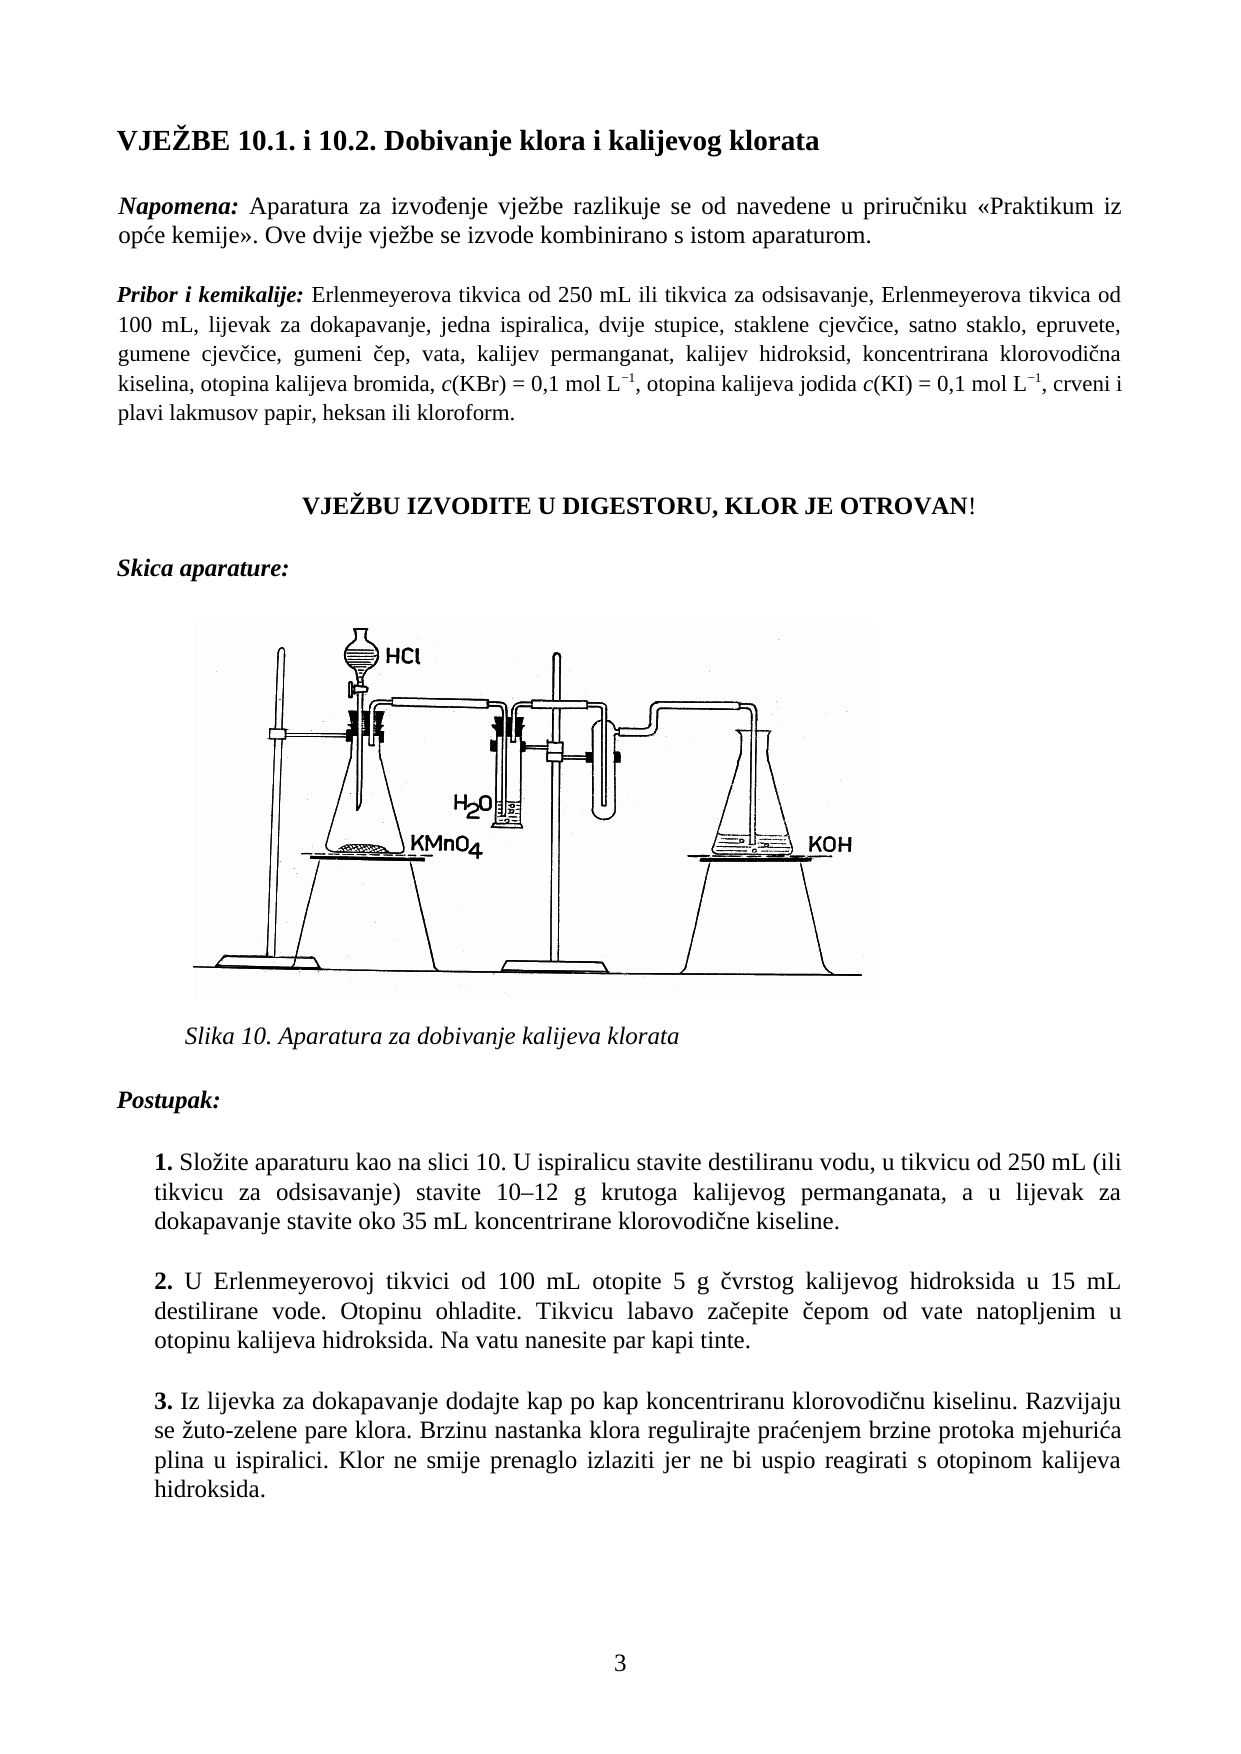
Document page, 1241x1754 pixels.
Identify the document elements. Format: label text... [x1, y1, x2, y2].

text VJEŽBU IZVODITE U DIGESTORU, KLOR JE OTROVAN! [302, 491, 1122, 520]
text Skica aparature: [117, 553, 1122, 582]
subtitle VJEŽBE 10.1. i 10.2. Dobivanje klora i kalijevog klorata [117, 123, 1122, 157]
text Napomena: Aparatura za izvođenje vježbe razlikuje se od navedene u priručniku «Praktikum iz opće kemije». Ove dvije vježbe se izvode kombinirano s istom aparaturom. [118, 191, 1122, 249]
text Pribor i kemikalije: Erlenmeyerova tikvica od 250 mL ili tikvica za odsisavanje, Erlenmeyerova tikvica od 100 mL, lijevak za dokapavanje, jedna ispiralica, dvije stupice, staklene cjevčice, satno staklo, epruvete, gumene cjevčice, gumeni čep, vata, kalijev permanganat, kalijev hidroksid, koncentrirana klorovodična kiselina, otopina kalijeva bromida, c(KBr) = 0,1 mol L−1, otopina kalijeva jodida c(KI) = 0,1 mol L−1, crveni i plavi lakmusov papir, heksan ili kloroform. [117, 281, 1122, 426]
text 3. Iz lijevka za dokapavanje dodajte kap po kap koncentriranu klorovodičnu kiselinu. Razvijaju se žuto-zelene pare klora. Brzinu nastanka klora regulirajte praćenjem brzine protoka mjehurića plina u ispiralici. Klor ne smije prenaglo izlaziti jer ne bi uspio reagirati s otopinom kalijeva hidroksida. [154, 1386, 1122, 1503]
text 1. Složite aparaturu kao na slici 10. U ispiralicu stavite destiliranu vodu, u tikvicu od 250 mL (ili tikvicu za odsisavanje) stavite 10‒12 g krutoga kalijevog permanganata, a u lijevak za dokapavanje stavite oko 35 mL koncentrirane klorovodične kiseline. [154, 1147, 1122, 1235]
picture [193, 618, 873, 999]
text 2. U Erlenmeyerovoj tikvici od 100 mL otopite 5 g čvrstog kalijevog hidroksida u 15 mL destilirane vode. Otopinu ohladite. Tikvicu labavo začepite čepom od vate natopljenim u otopinu kalijeva hidroksida. Na vatu nanesite par kapi tinte. [154, 1266, 1122, 1354]
text Postupak: [117, 1085, 1122, 1114]
